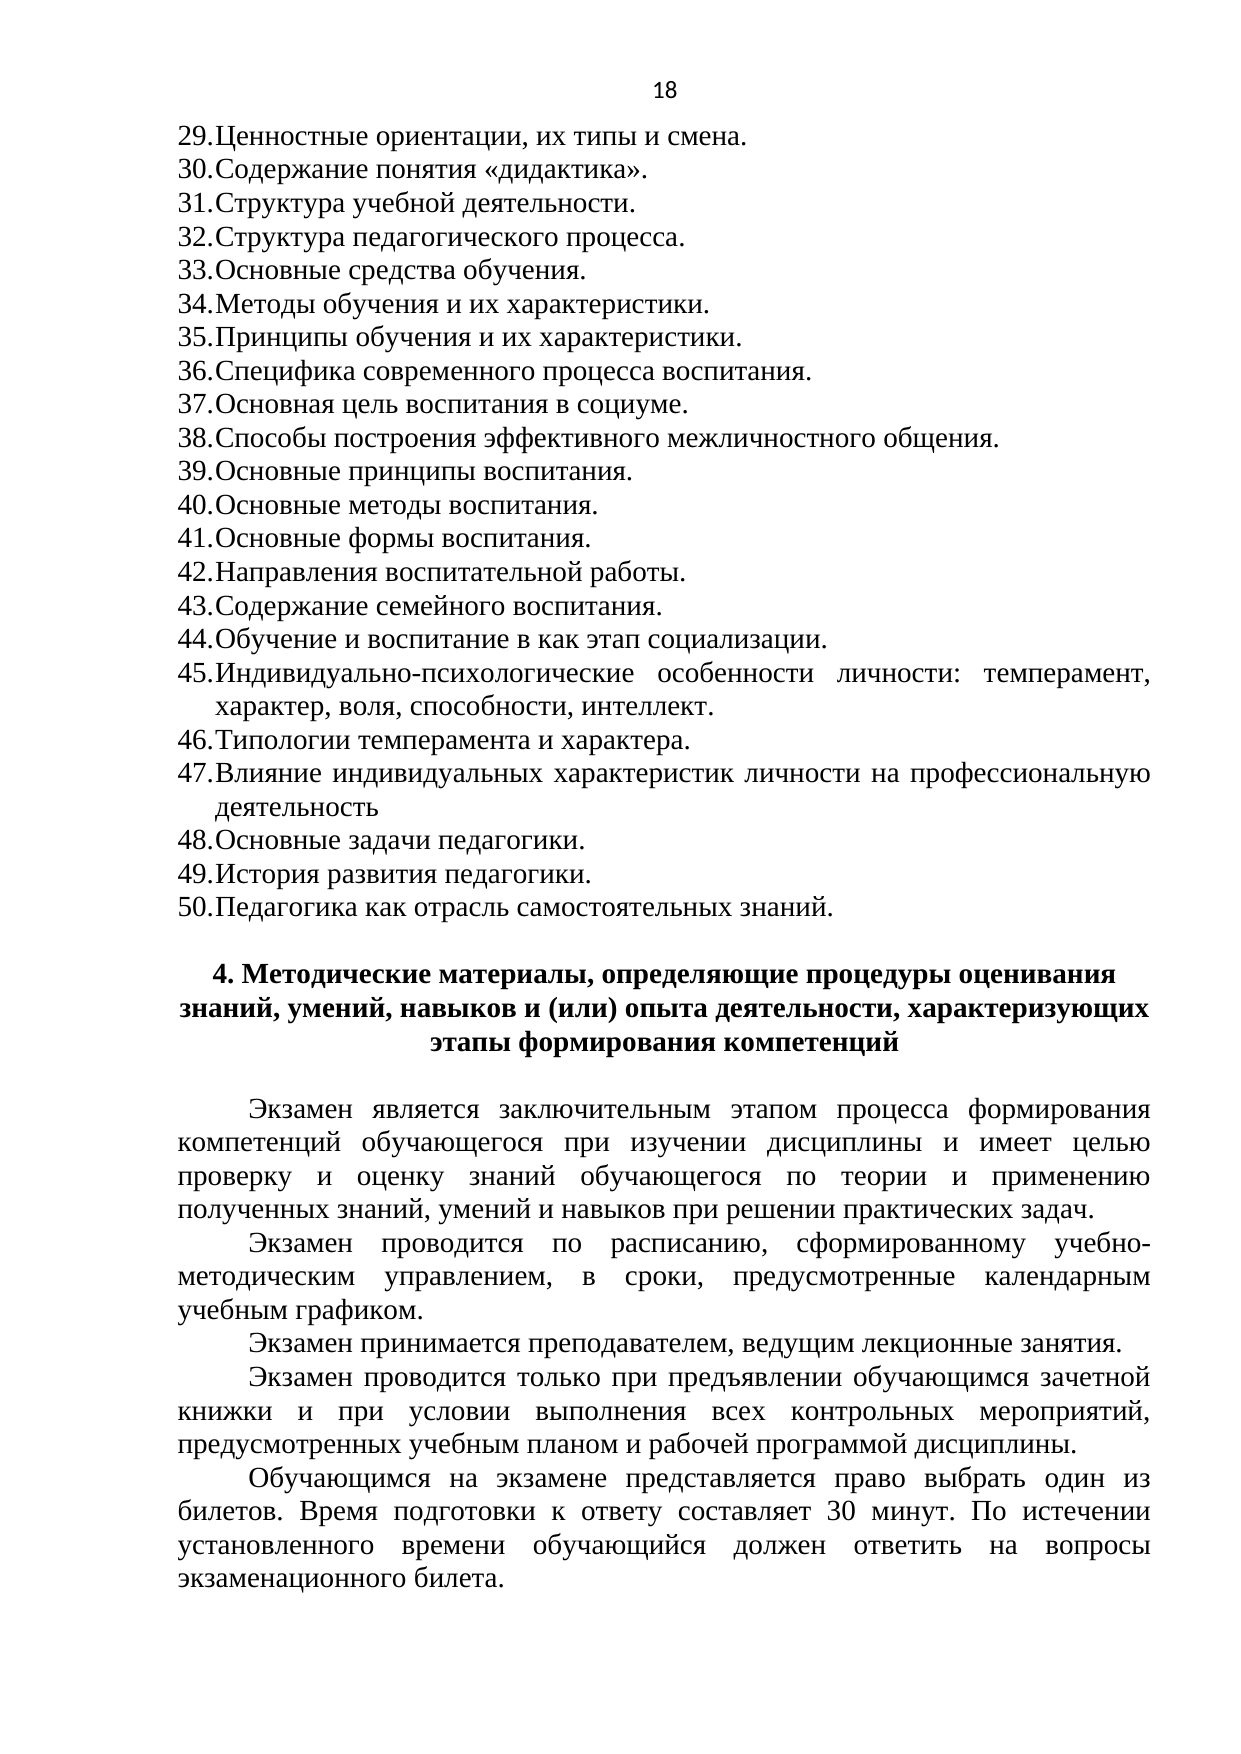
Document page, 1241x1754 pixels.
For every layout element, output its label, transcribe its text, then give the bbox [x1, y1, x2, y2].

text 4. Методические материалы, определяющие процедуры оценивания знаний, умений, навыков и (или) опыта деятельности, характеризующих этапы формирования компетенций [177, 957, 1152, 1057]
list Основная цель воспитания в социуме. [177, 386, 1152, 420]
list Методы обучения и их характеристики. [177, 286, 1152, 319]
text Экзамен проводится по расписанию, сформированному учебно-методическим управлением, в сроки, предусмотренные календарным учебным графиком. [177, 1225, 1152, 1326]
list Основные методы воспитания. [177, 487, 1152, 521]
list Содержание понятия «дидактика». [177, 152, 1152, 185]
text Экзамен является заключительным этапом процесса формирования компетенций обучающегося при изучении дисциплины и имеет целью проверку и оценку знаний обучающегося по теории и применению полученных знаний, умений и навыков при решении практических задач. [177, 1091, 1152, 1225]
list Структура учебной деятельности. [177, 185, 1152, 219]
list Структура педагогического процесса. [177, 219, 1152, 252]
list Способы построения эффективного межличностного общения. [177, 420, 1152, 453]
text Экзамен проводится только при предъявлении обучающимся зачетной книжки и при условии выполнения всех контрольных мероприятий, предусмотренных учебным планом и рабочей программой дисциплины. [177, 1359, 1152, 1460]
list Основные средства обучения. [177, 252, 1152, 286]
list Принципы обучения и их характеристики. [177, 319, 1152, 353]
list История развития педагогики. [177, 856, 1152, 889]
list Ценностные ориентации, их типы и смена. [177, 118, 1152, 152]
list Специфика современного процесса воспитания. [177, 353, 1152, 386]
list Типологии темперамента и характера. [177, 722, 1152, 755]
text Обучающимся на экзамене представляется право выбрать один из билетов. Время подготовки к ответу составляет 30 минут. По истечении установленного времени обучающийся должен ответить на вопросы экзаменационного билета. [177, 1460, 1152, 1594]
list Основные задачи педагогики. [177, 822, 1152, 856]
list Направления воспитательной работы. [177, 554, 1152, 588]
list Педагогика как отрасль самостоятельных знаний. [177, 889, 1152, 923]
text Экзамен принимается преподавателем, ведущим лекционные занятия. [177, 1326, 1152, 1359]
list Основные принципы воспитания. [177, 453, 1152, 487]
list Основные формы воспитания. [177, 521, 1152, 554]
list Содержание семейного воспитания. [177, 588, 1152, 621]
list Индивидуально-психологические особенности личности: темперамент, характер, воля, способности, интеллект. [177, 655, 1152, 722]
list Обучение и воспитание в как этап социализации. [177, 621, 1152, 655]
list Влияние индивидуальных характеристик личности на профессиональную деятельность [177, 755, 1152, 822]
